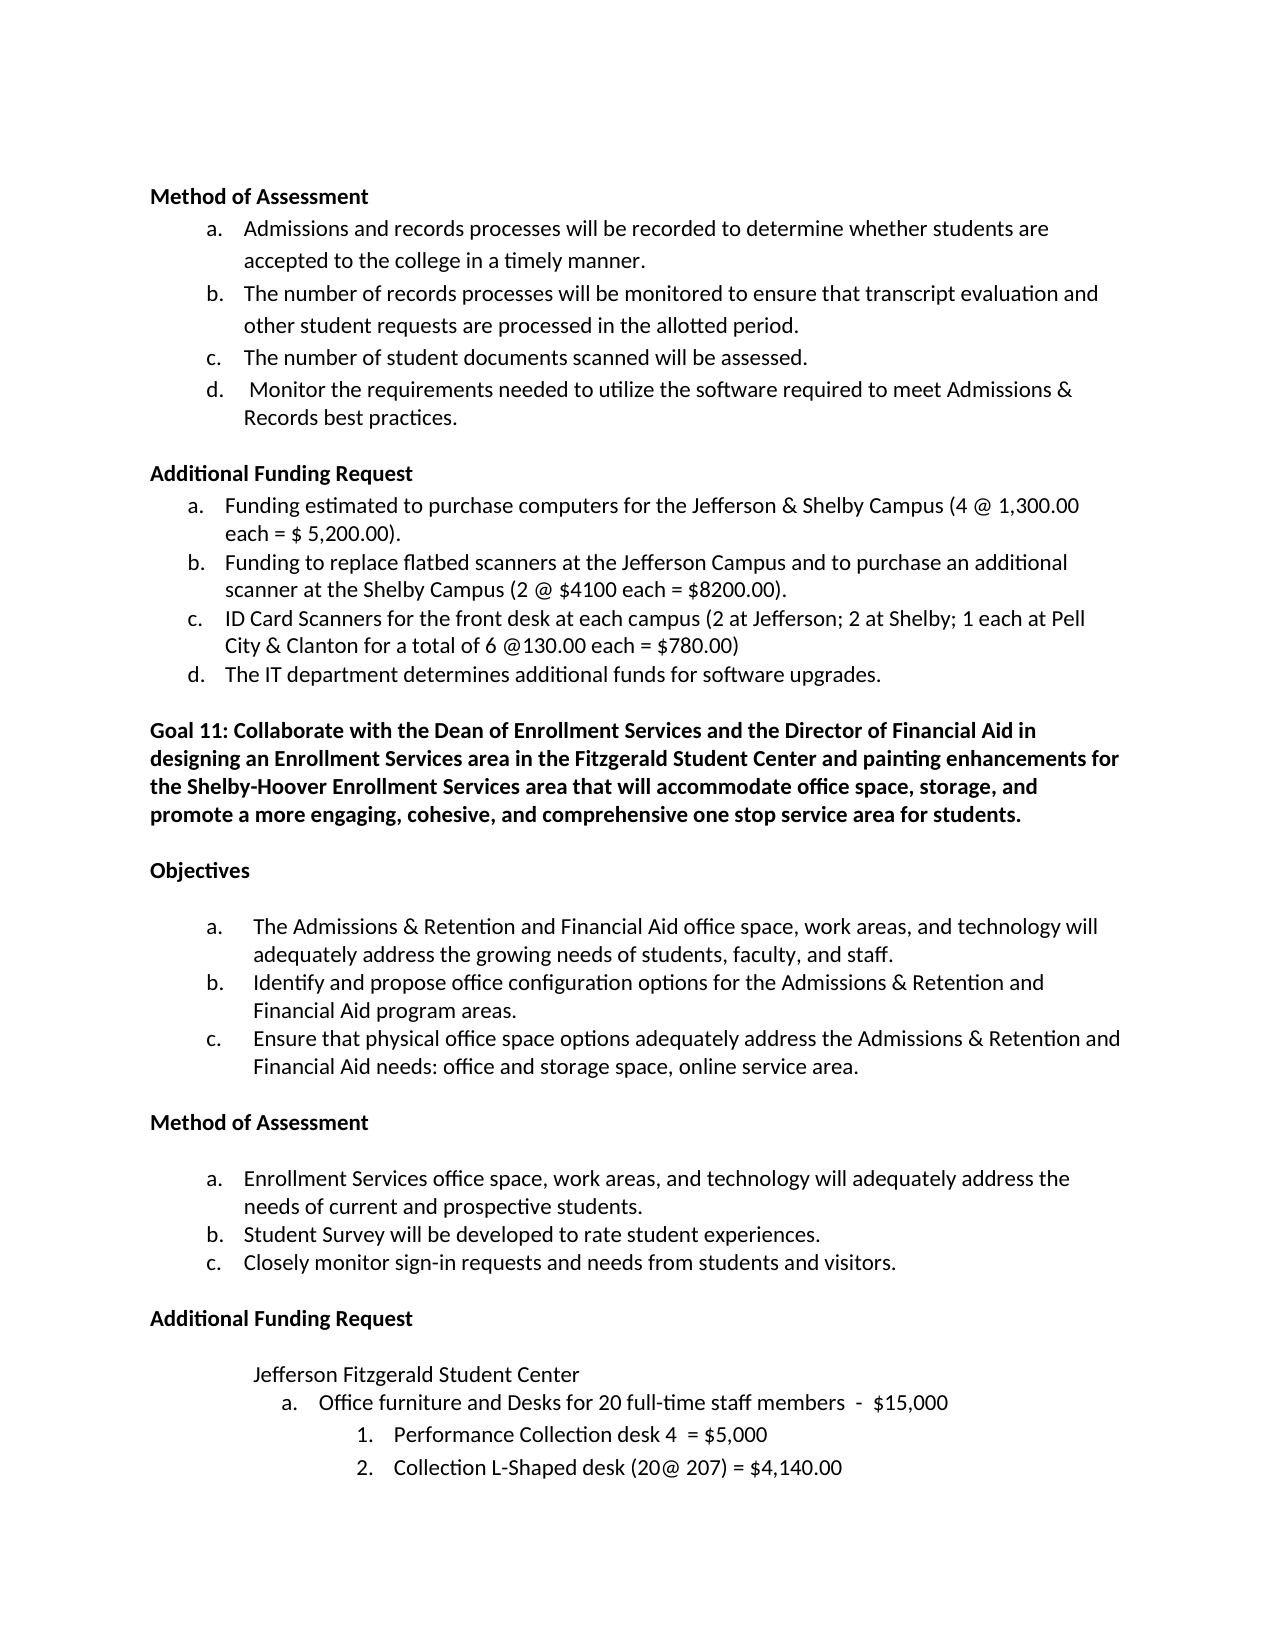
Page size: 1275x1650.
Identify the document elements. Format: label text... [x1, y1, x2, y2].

list Funding estimated to purchase computers for the Jefferson & Shelby Campus (4 @ 1,300.00 each = $ 5,200.00). [187, 492, 1125, 548]
list Identify and propose office configuration options for the Admissions & Retention and Financial Aid program areas. [206, 968, 1125, 1024]
text Goal 11: Collaborate with the Dean of Enrollment Services and the Director of Financial Aid in designing an Enrollment Services area in the Fitzgerald Student Center and painting enhancements for the Shelby-Hoover Enrollment Services area that will accommodate office space, storage, and promote a more engaging, cohesive, and comprehensive one stop service area for students. [150, 716, 1125, 828]
list Enrollment Services office space, work areas, and technology will adequately address the needs of current and prospective students. [206, 1164, 1125, 1220]
list The number of student documents scanned will be assessed. [206, 343, 1125, 371]
list The IT department determines additional funds for software upgrades. [187, 660, 1125, 688]
text Additional Funding Request [150, 1304, 1125, 1332]
list Funding to replace flatbed scanners at the Jefferson Campus and to purchase an additional scanner at the Shelby Campus (2 @ $4100 each = $8200.00). [187, 548, 1125, 604]
list Objectives [150, 856, 1125, 884]
list Method of Assessment [150, 182, 1125, 210]
list Method of Assessment [150, 1108, 1125, 1136]
list Office furniture and Desks for 20 full-time staff members - $15,000 [281, 1388, 1125, 1416]
list Ensure that physical office space options adequately address the Admissions & Retention and Financial Aid needs: office and storage space, online service area. [206, 1024, 1125, 1080]
list Admissions and records processes will be recorded to determine whether students are accepted to the college in a timely manner. [206, 214, 1125, 274]
list Additional Funding Request [150, 459, 1125, 487]
list Monitor the requirements needed to utilize the software required to meet Admissions & Records best practices. [206, 375, 1125, 431]
list Performance Collection desk 4 = $5,000 [356, 1420, 1125, 1448]
list The Admissions & Retention and Financial Aid office space, work areas, and technology will adequately address the growing needs of students, faculty, and staff. [206, 912, 1125, 968]
list The number of records processes will be monitored to ensure that transcript evaluation and other student requests are processed in the allotted period. [206, 279, 1125, 339]
list Student Survey will be developed to rate student experiences. [206, 1220, 1125, 1248]
list Collection L-Shaped desk (20@ 207) = $4,140.00 [356, 1453, 1125, 1481]
text Jefferson Fitzgerald Student Center [253, 1360, 1125, 1388]
list Closely monitor sign-in requests and needs from students and visitors. [206, 1248, 1125, 1276]
list ID Card Scanners for the front desk at each campus (2 at Jefferson; 2 at Shelby; 1 each at Pell City & Clanton for a total of 6 @130.00 each = $780.00) [187, 604, 1125, 660]
